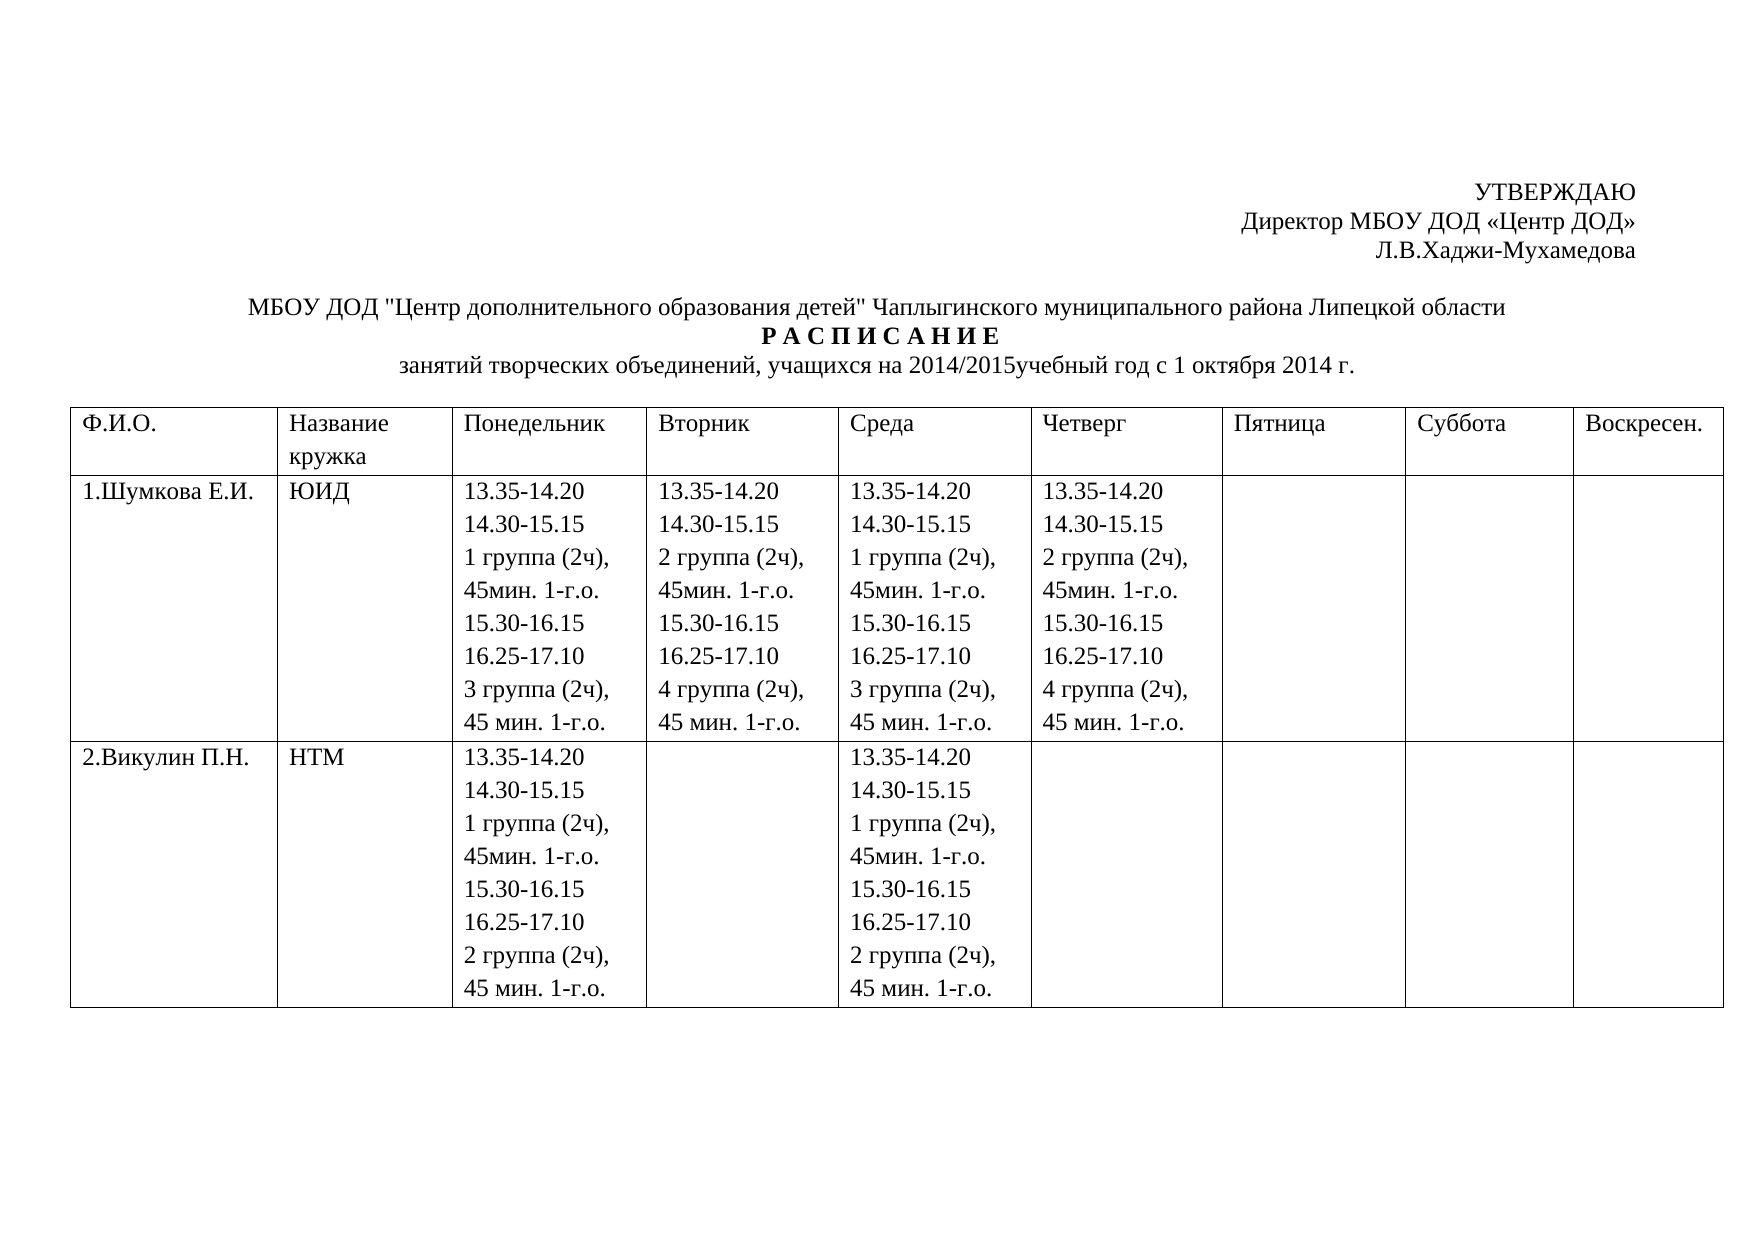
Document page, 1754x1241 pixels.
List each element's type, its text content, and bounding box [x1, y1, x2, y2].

table_cell [1406, 742, 1573, 1007]
table_header Понедельник [453, 408, 646, 475]
text Л.В.Хаджи-Мухамедова [118, 235, 1636, 263]
table_cell 1.Шумкова Е.И. [71, 476, 277, 741]
table_cell 13.35-14.20 14.30-15.15 2 группа (2ч), 45мин. 1-г.о. 15.30-16.15 16.25-17.10 4 группа (2ч), 45 мин. 1-г.о. [647, 476, 838, 741]
table_cell [647, 742, 838, 1007]
table_header Вторник [647, 408, 838, 475]
table_cell 13.35-14.20 14.30-15.15 1 группа (2ч), 45мин. 1-г.о. 15.30-16.15 16.25-17.10 3 группа (2ч), 45 мин. 1-г.о. [839, 476, 1031, 741]
table_cell [1574, 476, 1723, 741]
table_header Ф.И.О. [71, 408, 277, 475]
table_cell [1223, 742, 1405, 1007]
text Р А С П И С А Н И Е [118, 321, 1636, 350]
table_header Среда [839, 408, 1031, 475]
text Директор МБОУ ДОД «Центр ДОД» [118, 206, 1636, 235]
table_cell 13.35-14.20 14.30-15.15 1 группа (2ч), 45мин. 1-г.о. 15.30-16.15 16.25-17.10 3 группа (2ч), 45 мин. 1-г.о. [453, 476, 646, 741]
table_cell 13.35-14.20 14.30-15.15 2 группа (2ч), 45мин. 1-г.о. 15.30-16.15 16.25-17.10 4 группа (2ч), 45 мин. 1-г.о. [1032, 476, 1222, 741]
table_cell 13.35-14.20 14.30-15.15 1 группа (2ч), 45мин. 1-г.о. 15.30-16.15 16.25-17.10 2 группа (2ч), 45 мин. 1-г.о. [453, 742, 646, 1007]
table_cell [1574, 742, 1723, 1007]
table_header Название кружка [278, 408, 452, 475]
table_cell [1032, 742, 1222, 1007]
text УТВЕРЖДАЮ [118, 177, 1636, 206]
table_cell ЮИД [278, 476, 452, 741]
table_cell НТМ [278, 742, 452, 1007]
table_cell 2.Викулин П.Н. [71, 742, 277, 1007]
table_header Воскресен. [1574, 408, 1723, 475]
table_cell [1406, 476, 1573, 741]
text занятий творческих объединений, учащихся на 2014/2015учебный год с 1 октября 2014 г. [118, 350, 1636, 378]
table_header Четверг [1032, 408, 1222, 475]
table_cell [1223, 476, 1405, 741]
text МБОУ ДОД "Центр дополнительного образования детей" Чаплыгинского муниципального района Липецкой области [118, 292, 1636, 321]
table_cell 13.35-14.20 14.30-15.15 1 группа (2ч), 45мин. 1-г.о. 15.30-16.15 16.25-17.10 2 группа (2ч), 45 мин. 1-г.о. [839, 742, 1031, 1007]
table_header Пятница [1223, 408, 1405, 475]
table_header Суббота [1406, 408, 1573, 475]
